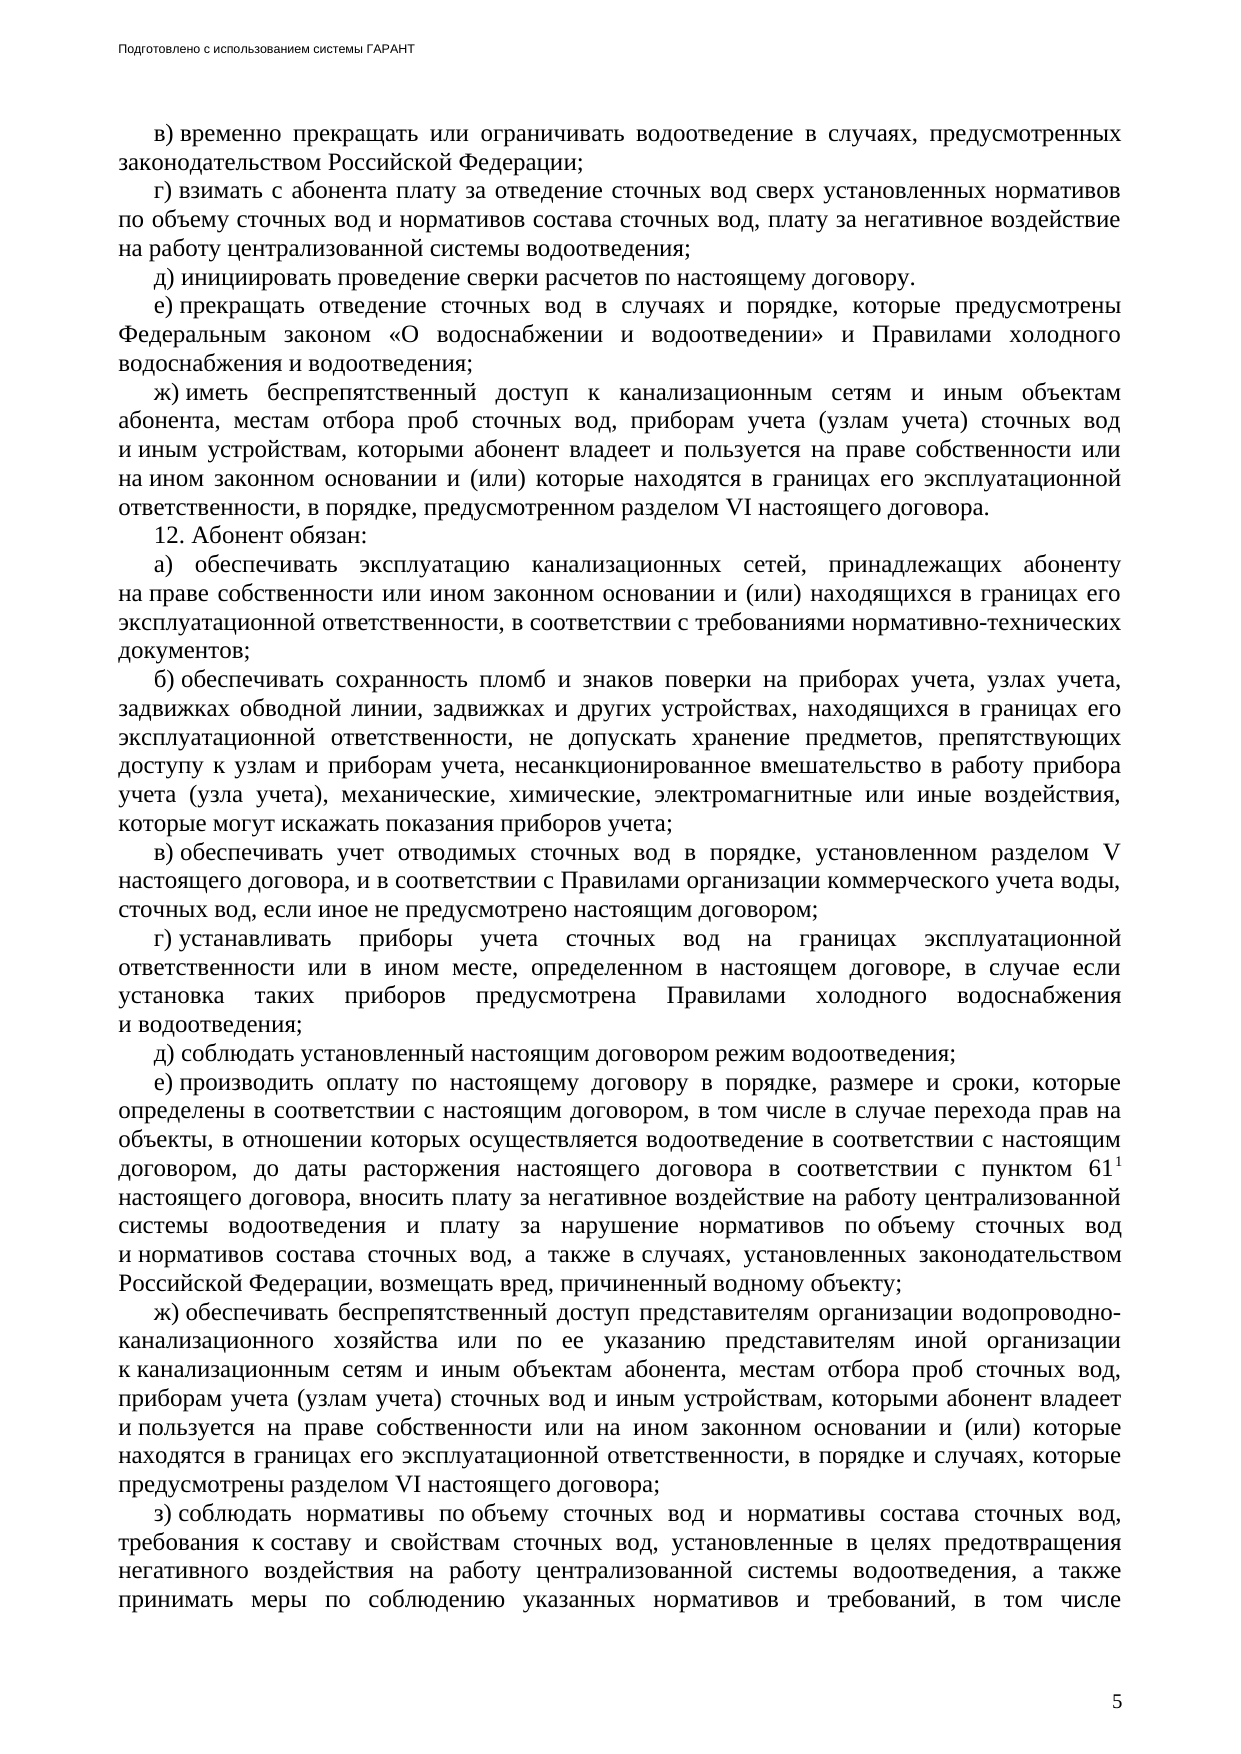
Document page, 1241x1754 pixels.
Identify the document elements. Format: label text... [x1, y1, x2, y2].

text в) временно прекращать или ограничивать водоотведение в случаях, предусмотренных законодательством Российской Федерации; [118, 118, 1122, 176]
text е) прекращать отведение сточных вод в случаях и порядке, которые предусмотрены Федеральным законом «О водоснабжении и водоотведении» и Правилами холодного водоснабжения и водоотведения; [118, 291, 1122, 377]
text 12. Абонент обязан: [118, 521, 1122, 549]
text в) обеспечивать учет отводимых сточных вод в порядке, установленном разделом V настоящего договора, и в соответствии с Правилами организации коммерческого учета воды, сточных вод, если иное не предусмотрено настоящим договором; [118, 837, 1122, 923]
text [118, 1498, 1122, 1613]
text ж) обеспечивать беспрепятственный доступ представителям организации водопроводно-канализационного хозяйства или по ее указанию представителям иной организации к канализационным сетям и иным объектам абонента, местам отбора проб сточных вод, приборам учета (узлам учета) сточных вод и иным устройствам, которыми абонент владеет и пользуется на праве собственности или на ином законном основании и (или) которые находятся в границах его эксплуатационной ответственности, в порядке и случаях, которые предусмотрены разделом VI настоящего договора; [118, 1297, 1122, 1498]
text а) обеспечивать эксплуатацию канализационных сетей, принадлежащих абоненту на праве собственности или ином законном основании и (или) находящихся в границах его эксплуатационной ответственности, в соответствии с требованиями нормативно-технических документов; [118, 549, 1122, 664]
text д) соблюдать установленный настоящим договором режим водоотведения; [118, 1038, 1122, 1067]
text г) взимать с абонента плату за отведение сточных вод сверх установленных нормативов по объему сточных вод и нормативов состава сточных вод, плату за негативное воздействие на работу централизованной системы водоотведения; [118, 176, 1122, 262]
text д) инициировать проведение сверки расчетов по настоящему договору. [118, 262, 1122, 291]
text е) производить оплату по настоящему договору в порядке, размере и сроки, которые определены в соответствии с настоящим договором, в том числе в случае перехода прав на объекты, в отношении которых осуществляется водоотведение в соответствии с настоящим договором, до даты расторжения настоящего договора в соответствии с пунктом 611 настоящего договора, вносить плату за негативное воздействие на работу централизованной системы водоотведения и плату за нарушение нормативов по объему сточных вод и нормативов состава сточных вод, а также в случаях, установленных законодательством Российской Федерации, возмещать вред, причиненный водному объекту; [118, 1067, 1122, 1297]
text г) устанавливать приборы учета сточных вод на границах эксплуатационной ответственности или в ином месте, определенном в настоящем договоре, в случае если установка таких приборов предусмотрена Правилами холодного водоснабжения и водоотведения; [118, 923, 1122, 1038]
text ж) иметь беспрепятственный доступ к канализационным сетям и иным объектам абонента, местам отбора проб сточных вод, приборам учета (узлам учета) сточных вод и иным устройствам, которыми абонент владеет и пользуется на праве собственности или на ином законном основании и (или) которые находятся в границах его эксплуатационной ответственности, в порядке, предусмотренном разделом VI настоящего договора. [118, 377, 1122, 521]
text б) обеспечивать сохранность пломб и знаков поверки на приборах учета, узлах учета, задвижках обводной линии, задвижках и других устройствах, находящихся в границах его эксплуатационной ответственности, не допускать хранение предметов, препятствующих доступу к узлам и приборам учета, несанкционированное вмешательство в работу прибора учета (узла учета), механические, химические, электромагнитные или иные воздействия, которые могут искажать показания приборов учета; [118, 664, 1122, 837]
